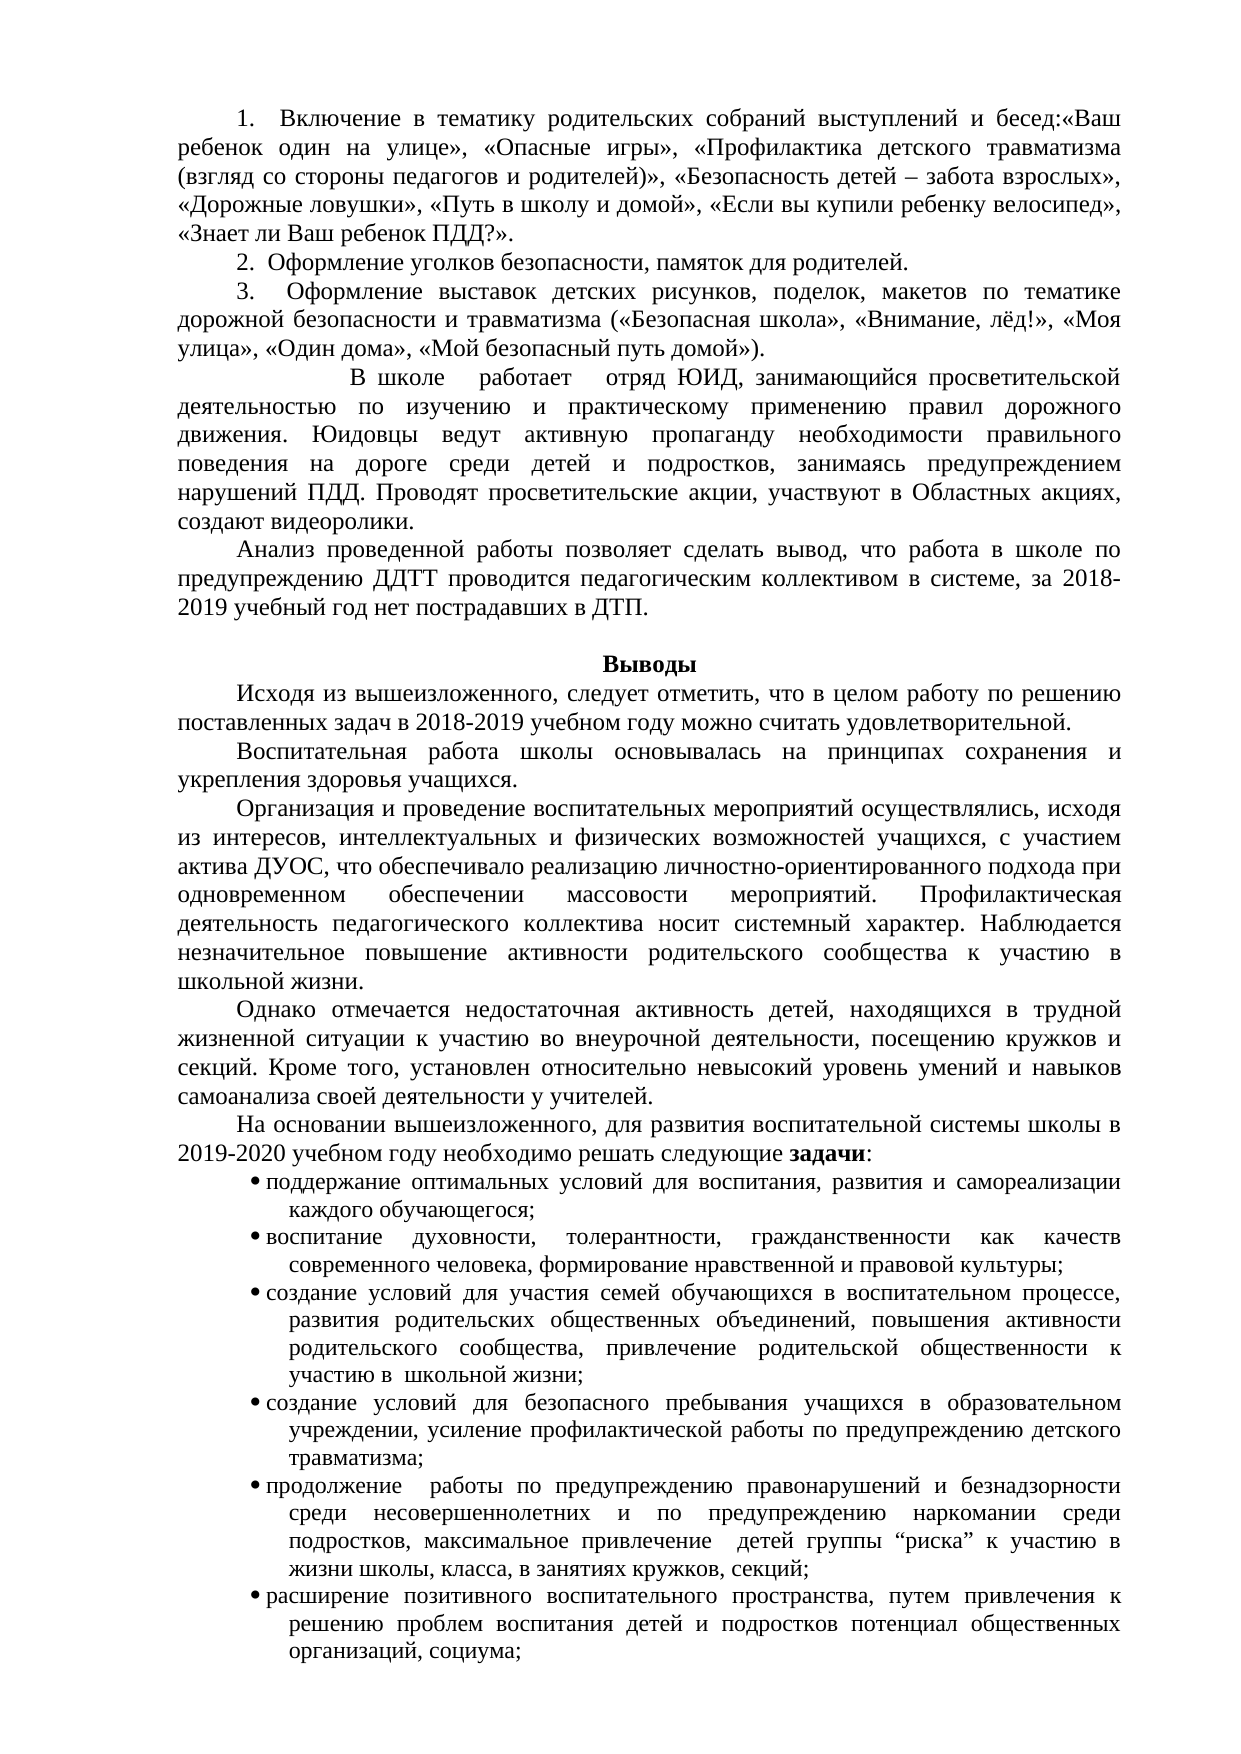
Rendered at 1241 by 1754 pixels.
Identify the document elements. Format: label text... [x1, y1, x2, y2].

text Выводы [177, 1282, 1122, 1311]
list Экскурсии в Автогородок. [236, 679, 1122, 707]
text 3. Оформление выставок детских рисунков, поделок, макетов по тематике дорожной безопасности и травматизма («Безопасная школа», «Внимание, лёд!», «Моя улица», «Один дома», «Мой безопасный путь домой»). [177, 909, 1122, 995]
list Викторины, конкурсы «Правила безопасного поведения в школе», «Безопасное поведение на улице», сюжетно-ролевые игры, игра в ГПД «Мы + дорога = безопасность» [236, 506, 1122, 592]
text Анализ проведенной работы позволяет сделать вывод, что работа в школе по предупреждению ДДТТ проводится педагогическим коллективом в системе, за 2018-2019 учебный год нет пострадавших в ДТП. [177, 1167, 1122, 1254]
text Воспитательная работа школы основывалась на принципах сохранения и укрепления здоровья учащихся. [177, 1369, 1122, 1426]
list Целевые прогулки, экскурсии («Моя безопасная улица», «Внимание – Переходим улицу», «Я и мой велосипед») [236, 449, 1122, 506]
text В школе работает отряд ЮИД, занимающийся просветительской деятельностью по изучению и практическому применению правил дорожного движения. Юидовцы ведут активную пропаганду необходимости правильного поведения на дороге среди детей и подростков, занимаясь предупреждением нарушений ПДД. Проводят просветительские акции, участвуют в Областных акциях, создают видеоролики. [177, 995, 1122, 1167]
list Беседы, классные часы: «Игры во дворе и в школе», «Откуда может прийти беда», «Как вести себя зимой на замерзшей реке», «Безопасное поведение у воды», «Движение пешеходов и машин», «Один на улице…». «Один дома», «Ознакомление с правилами поведения учащихся», «Нормы поведения школьников на улице». [236, 305, 1122, 449]
text Для проведения уроков, викторин по ПДД классными руководителями создаются учебные презентации. В обучении широко используются печатные пособия по ПДД, материалыгазеты «Добрая Дорога Детства». [177, 161, 1122, 247]
text 2. Оформление уголков безопасности, памяток для родителей. [177, 880, 1122, 909]
text Работа с родителями: [177, 707, 1122, 736]
list Просмотр учебных фильмов «Безопасность в доме», «Безопасность на воде», «Пожарная безопасность (дети и огонь)», «Безопасность детей в транспортном мире», серий мультипликационного фильма «Уроки осторожности» [236, 592, 1122, 679]
text Исходя из вышеизложенного, следует отметить, что в целом работу по решению поставленных задач в 2018-2019 учебном году можно считать удовлетворительной. [177, 1311, 1122, 1369]
text Организация и проведение воспитательных мероприятий осуществлялись, исходя из интересов, интеллектуальных и физических возможностей учащихся, с участием актива ДУОС, что обеспечивало реализацию личностно-ориентированного подхода при одновременном обеспечении массовости мероприятий. Профилактическая деятельность педагогического коллектива носит системный характер. Наблюдается незначительное повышение активности родительского сообщества к участию в школьной жизни. [177, 1426, 1122, 1627]
text Для организации эффективной профилактической работы в данном направлении, в школе были проведены следующие мероприятия: [177, 247, 1122, 305]
text 1. Включение в тематику родительских собраний выступлений и бесед:«Ваш ребенок один на улице», «Опасные игры», «Профилактика детского травматизма (взгляд со стороны педагогов и родителей)», «Безопасность детей – забота взрослых», «Дорожные ловушки», «Путь в школу и домой», «Если вы купили ребенку велосипед», «Знает ли Ваш ребенок ПДД?». [177, 736, 1122, 880]
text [177, 103, 1122, 161]
